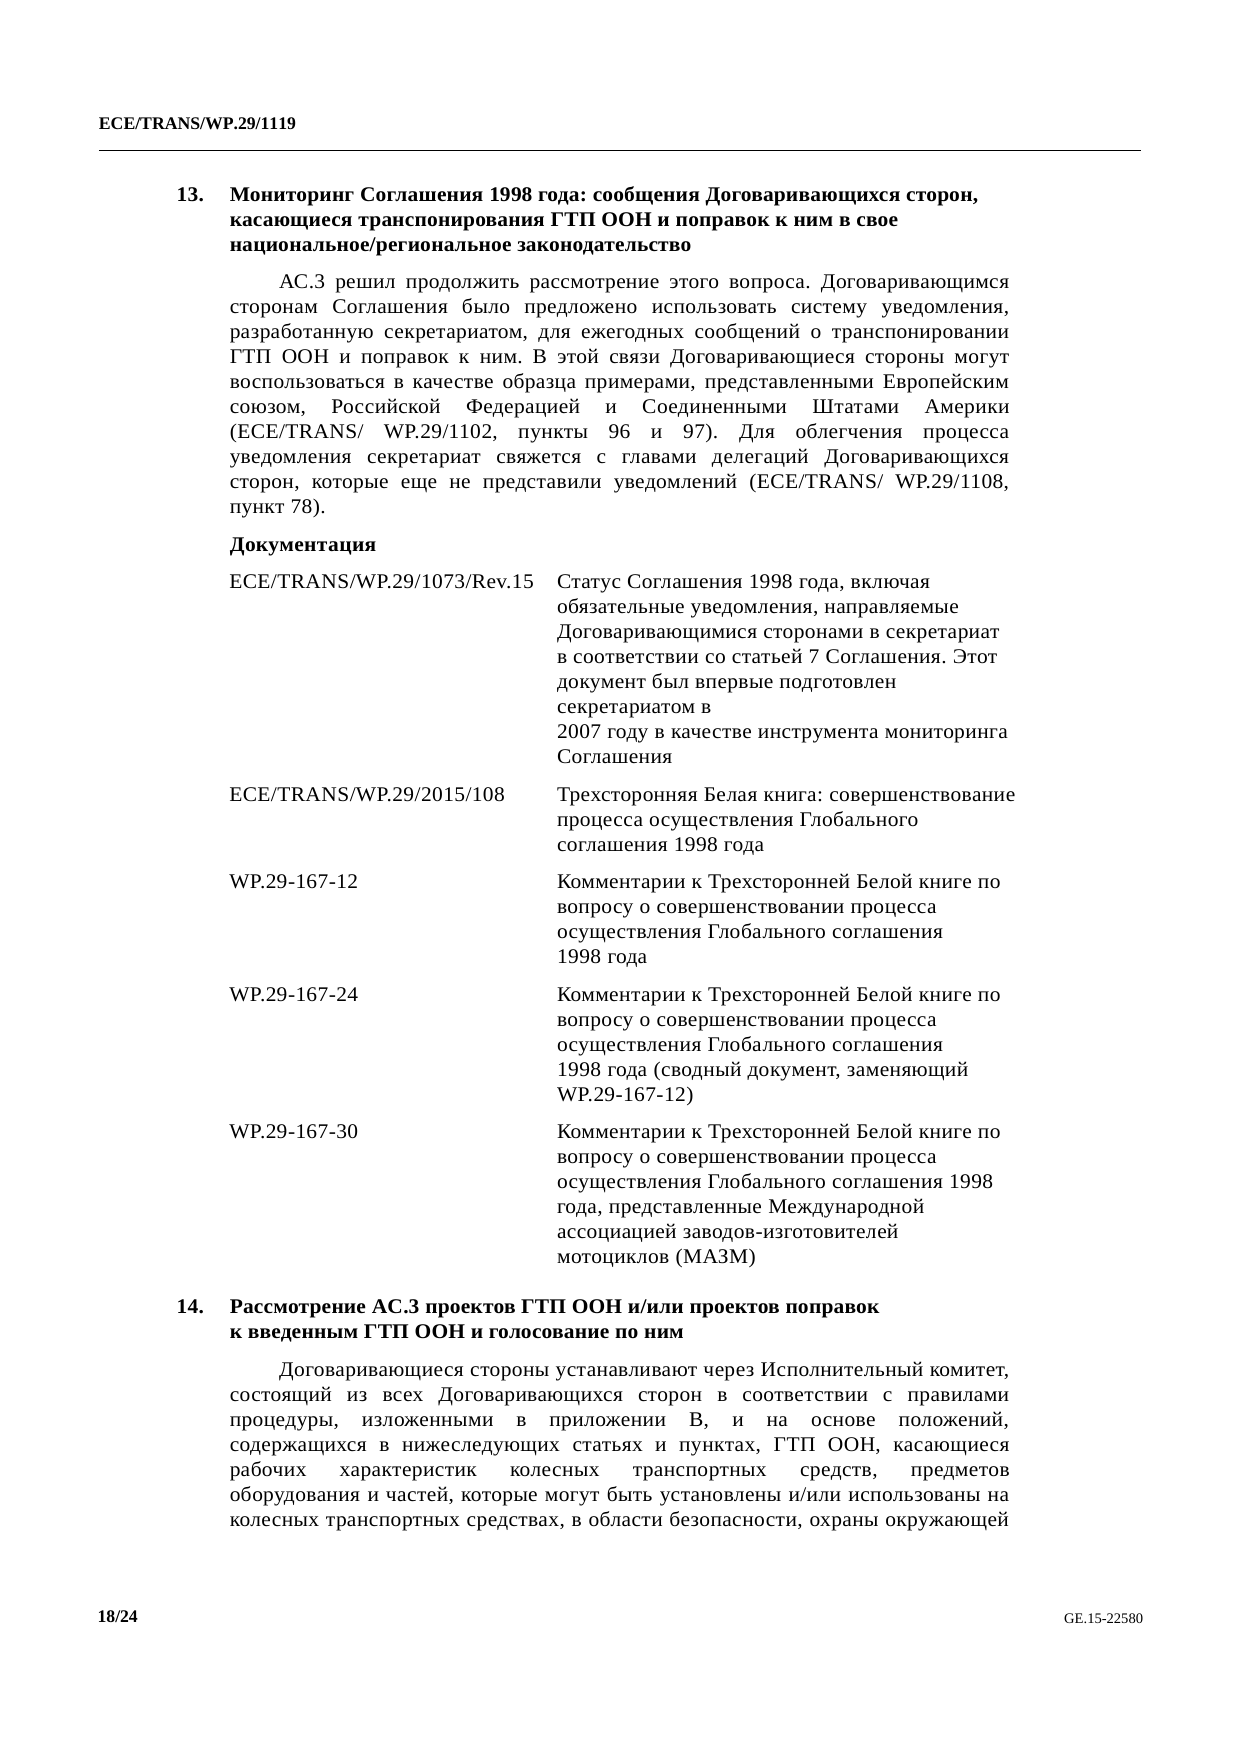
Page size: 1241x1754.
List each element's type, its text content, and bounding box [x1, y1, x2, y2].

table_cell WP.29-167-24 [216, 981, 557, 1119]
text 14. Рассмотрение AC.3 проектов ГТП ООН и/или проектов поправок к введенным ГТП ООН и голосование по ним [97, 1294, 1011, 1344]
table_header ECE/TRANS/WP.29/1073/Rev.15 [216, 569, 557, 781]
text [229, 1356, 1011, 1531]
table_header Статус Соглашения 1998 года, включая обязательные уведомления, направляемые Договаривающимися сторонами в секретариат в соответствии со статьей 7 Соглашения. Этот документ был впервые подготовлен секретариатом в 2007 году в качестве инструмента мониторинга Соглашения [557, 569, 1016, 781]
table_cell Комментарии к Трехсторонней Белой книге по вопросу о совершенствовании процесса осуществления Глобального соглашения 1998 года (сводный документ, заменяющий WP.29-167-12) [557, 981, 1016, 1119]
table_cell WP.29-167-12 [216, 869, 557, 981]
table_cell Комментарии к Трехсторонней Белой книге по вопросу о совершенствовании процесса осуществления Глобального соглашения 1998 года [557, 869, 1016, 981]
text Документация [229, 531, 1011, 556]
text АС.3 решил продолжить рассмотрение этого вопроса. Договаривающимся сторонам Соглашения было предложено использовать систему уведомления, разработанную секретариатом, для ежегодных сообщений о транспонировании ГТП ООН и поправок к ним. В этой связи Договаривающиеся стороны могут воспользоваться в качестве образца примерами, представленными Европейским союзом, Российской Федерацией и Соединенными Штатами Америки (ECE/TRANS/ WP.29/1102, пункты 96 и 97). Для облегчения процесса уведомления секретариат свяжется с главами делегаций Договаривающихся сторон, которые еще не представили уведомлений (ECE/TRANS/ WP.29/1108, пункт 78). [229, 269, 1011, 519]
table_cell ECE/TRANS/WP.29/2015/108 [216, 781, 557, 869]
table_cell Комментарии к Трехсторонней Белой книге по вопросу о совершенствовании процесса осуществления Глобального соглашения 1998 года, представленные Международной ассоциацией заводов-изготовителей мотоциклов (МАЗМ) [557, 1119, 1016, 1281]
table_cell WP.29-167-30 [216, 1119, 557, 1281]
table_cell Трехсторонняя Белая книга: совершенствование процесса осуществления Глобального соглашения 1998 года [557, 781, 1016, 869]
text 13. Мониторинг Соглашения 1998 года: сообщения Договаривающихся сторон, касающиеся транспонирования ГТП ООН и поправок к ним в свое национальное/региональное законодательство [97, 181, 1011, 256]
